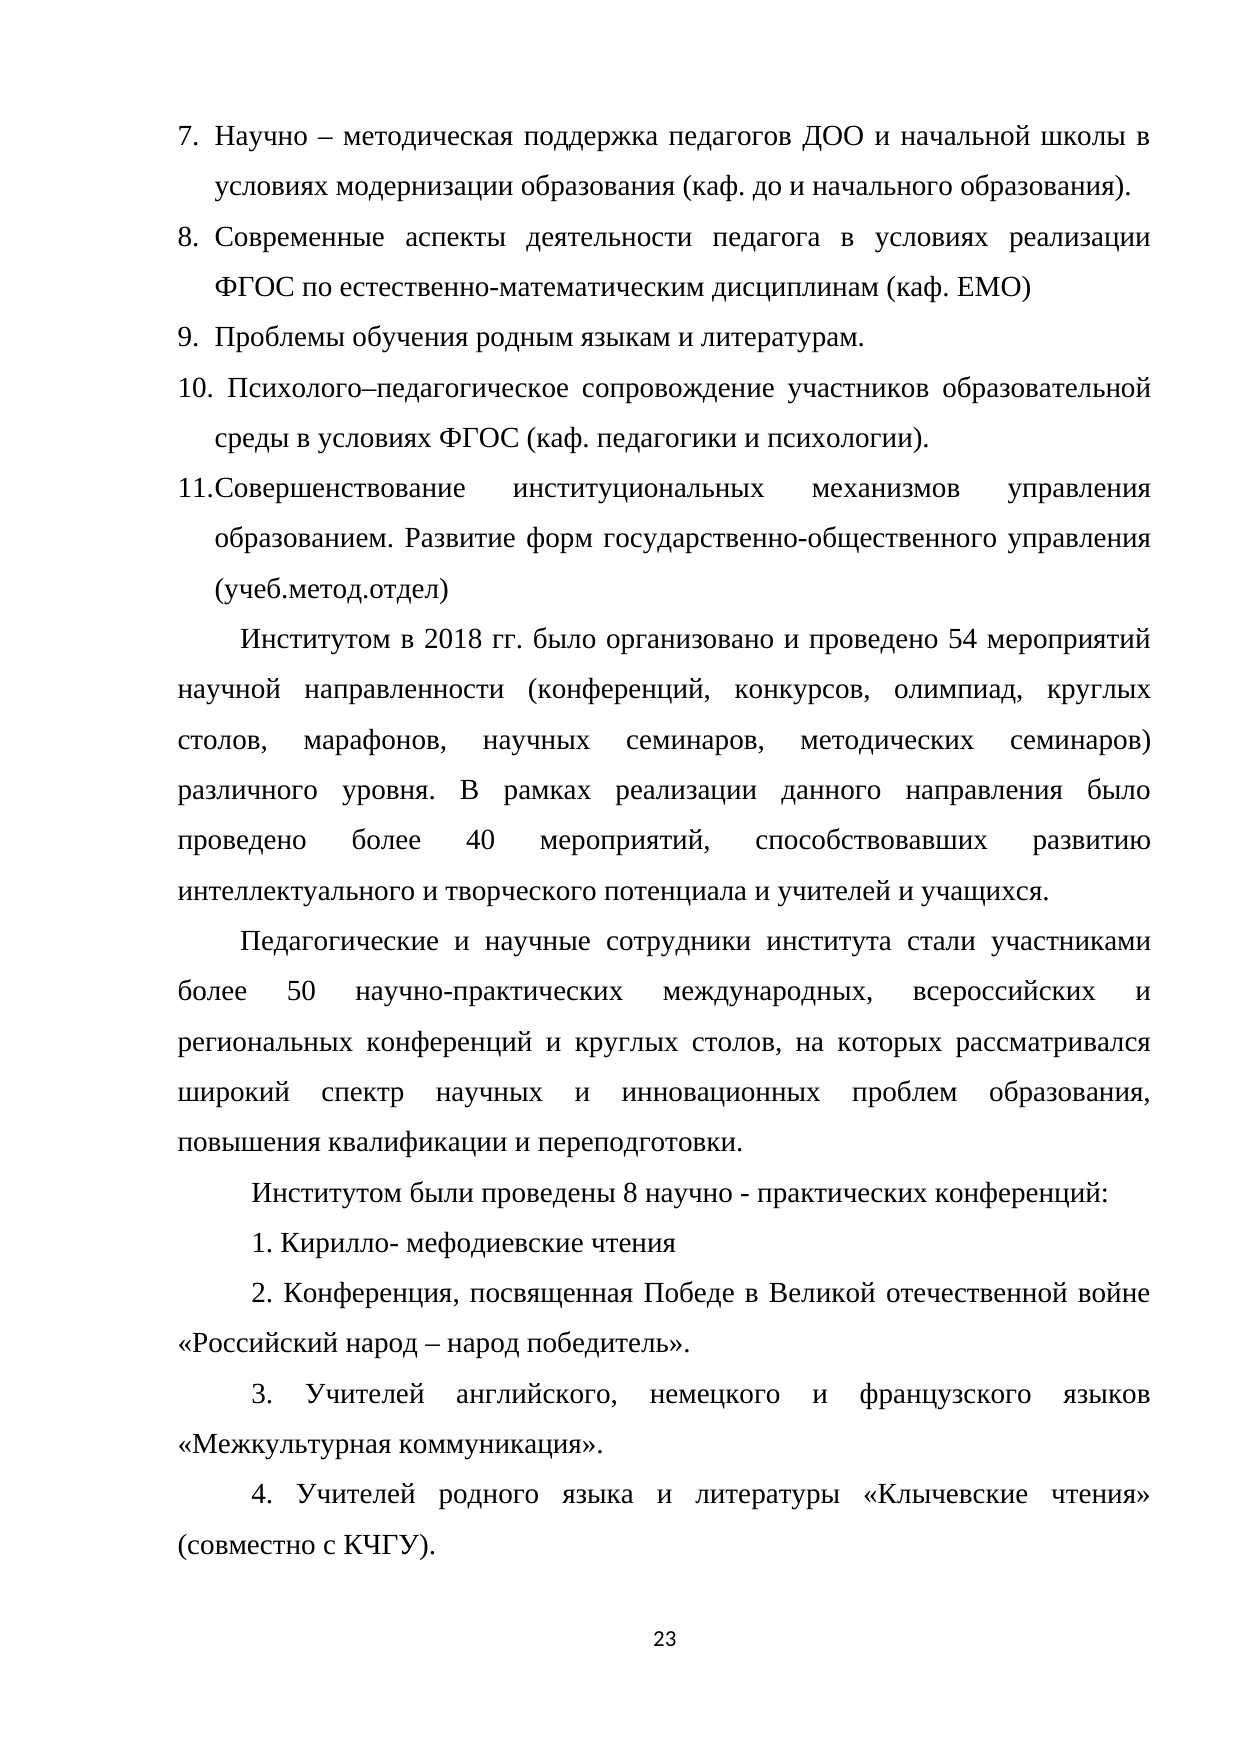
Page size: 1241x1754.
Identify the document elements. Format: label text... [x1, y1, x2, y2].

list Проблемы обучения родным языкам и литературам. [177, 319, 1152, 353]
list Совершенствование институциональных механизмов управления образованием. Развитие форм государственно-общественного управления (учеб.метод.отдел) [177, 470, 1152, 604]
text 4. Учителей родного языка и литературы «Клычевские чтения» (совместно с КЧГУ). [177, 1477, 1152, 1560]
text Педагогические и научные сотрудники института стали участниками более 50 научно-практических международных, всероссийских и региональных конференций и круглых столов, на которых рассматривался широкий спектр научных и инновационных проблем образования, повышения квалификации и переподготовки. [177, 923, 1152, 1158]
list Научно – методическая поддержка педагогов ДОО и начальной школы в условиях модернизации образования (каф. до и начального образования). [177, 118, 1152, 202]
text Институтом в 2018 гг. было организовано и проведено 54 мероприятий научной направленности (конференций, конкурсов, олимпиад, круглых столов, марафонов, научных семинаров, методических семинаров) различного уровня. В рамках реализации данного направления было проведено более 40 мероприятий, способствовавших развитию интеллектуального и творческого потенциала и учителей и учащихся. [177, 621, 1152, 906]
list Психолого–педагогическое сопровождение участников образовательной среды в условиях ФГОС (каф. педагогики и психологии). [177, 370, 1152, 453]
text 2. Конференция, посвященная Победе в Великой отечественной войне «Российский народ – народ победитель». [177, 1275, 1152, 1359]
text Институтом были проведены 8 научно - практических конференций: [177, 1175, 1152, 1208]
text 3. Учителей английского, немецкого и французского языков «Межкультурная коммуникация». [177, 1376, 1152, 1460]
text 1. Кирилло- мефодиевские чтения [177, 1225, 1152, 1258]
list Современные аспекты деятельности педагога в условиях реализации ФГОС по естественно-математическим дисциплинам (каф. ЕМО) [177, 219, 1152, 303]
